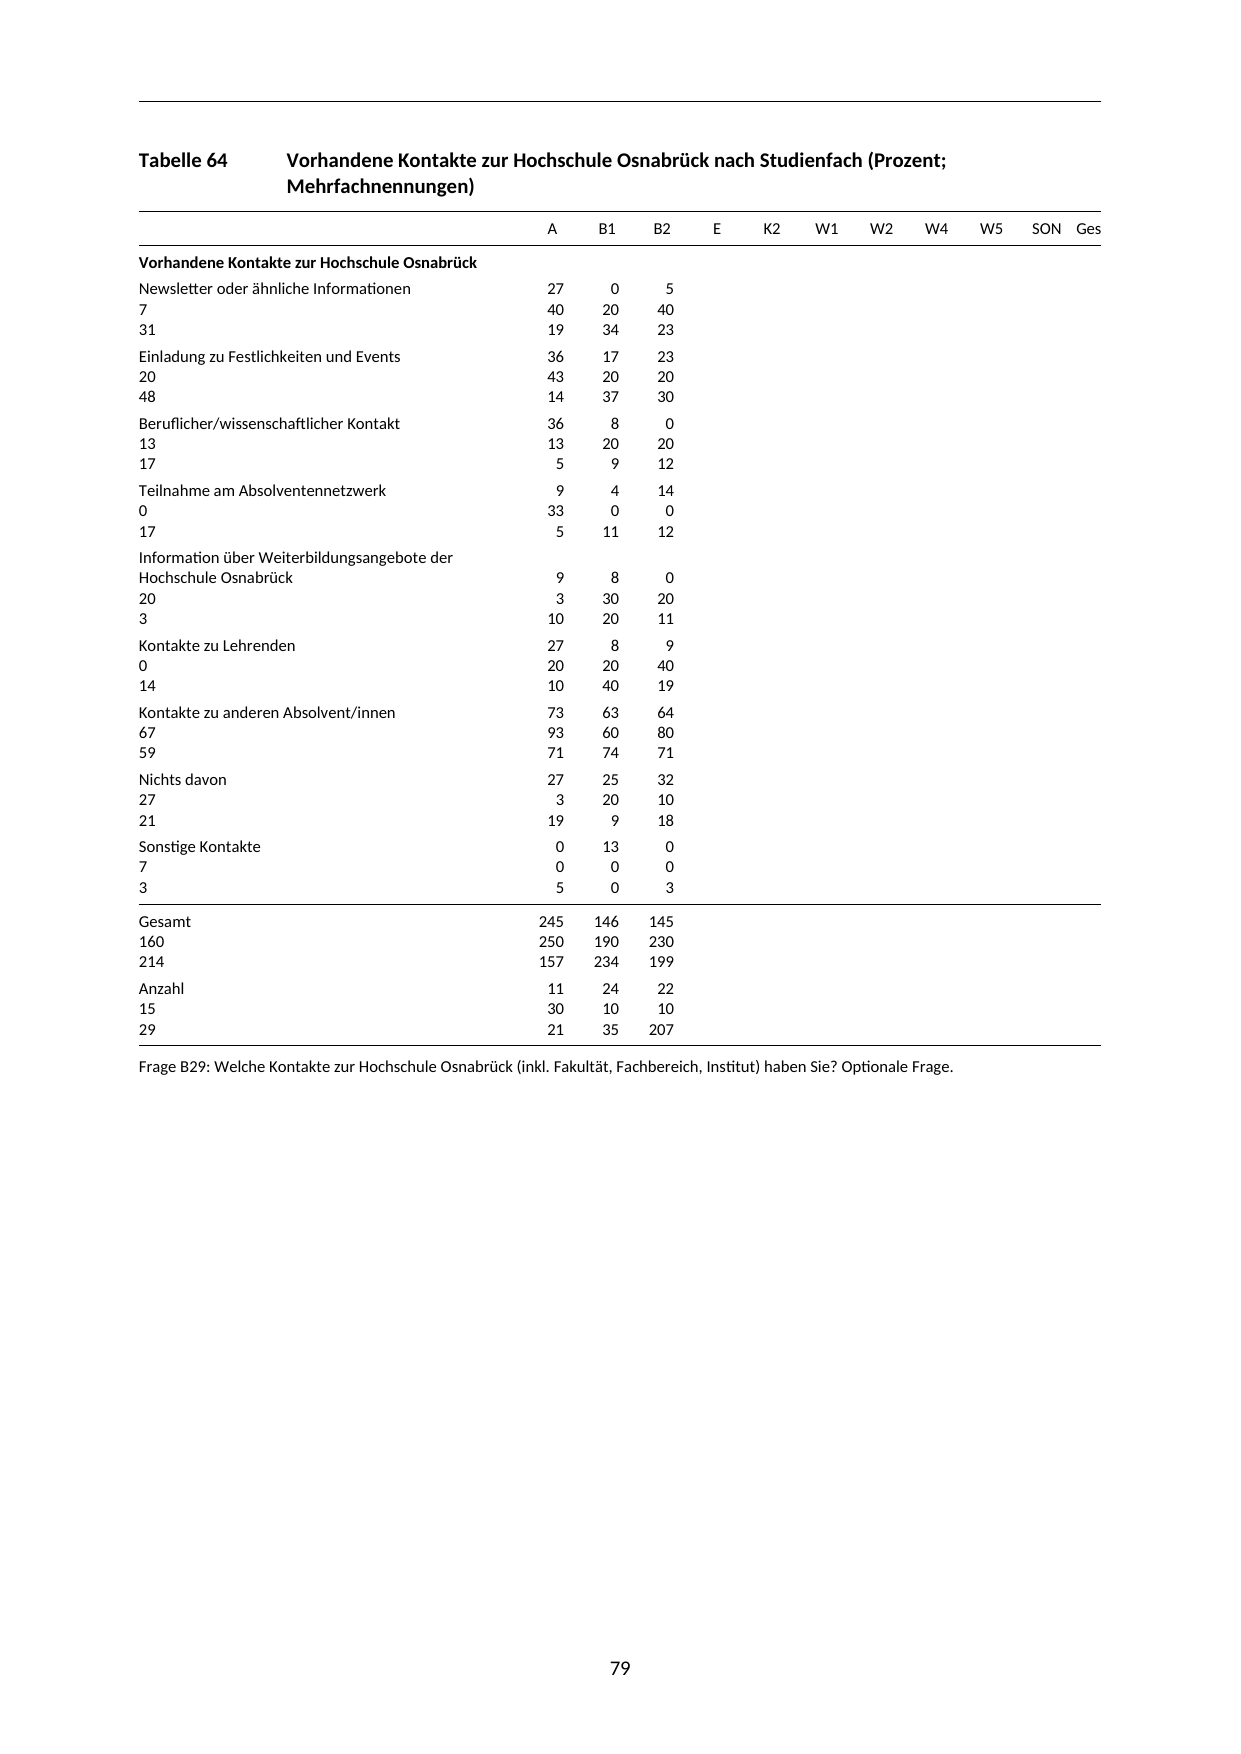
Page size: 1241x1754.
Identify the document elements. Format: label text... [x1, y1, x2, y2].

text Nichts davon 27 25 32 27 3 20 10 21 19 9 18 [139, 769, 511, 830]
text Anzahl 11 24 22 15 30 10 10 29 21 35 207 [139, 978, 511, 1039]
text Vorhandene Kontakte zur Hochschule Osnabrück [139, 252, 511, 272]
text Information über Weiterbildungsangebote der Hochschule Osnabrück 9 8 0 20 3 30 20 3 10 20 11 [139, 547, 511, 629]
text Gesamt 245 146 145 160 250 190 230 214 157 234 199 [139, 911, 511, 972]
text Tabelle 64 Vorhandene Kontakte zur Hochschule Osnabrück nach Studienfach (Prozent; Mehrfachnennungen) [139, 148, 1101, 198]
text A B1 B2 E K2 W1 W2 W4 W5 SON Ges [139, 218, 1101, 238]
text Kontakte zu Lehrenden 27 8 9 0 20 20 40 14 10 40 19 [139, 635, 511, 696]
text Newsletter oder ähnliche Informationen 27 0 5 7 40 20 40 31 19 34 23 [139, 279, 511, 339]
text Teilnahme am Absolventennetzwerk 9 4 14 0 33 0 0 17 5 11 12 [139, 480, 511, 541]
text Sonstige Kontakte 0 13 0 7 0 0 0 3 5 0 3 [139, 836, 511, 897]
text Beruflicher/wissenschaftlicher Kontakt 36 8 0 13 13 20 20 17 5 9 12 [139, 413, 511, 474]
text Einladung zu Festlichkeiten und Events 36 17 23 20 43 20 20 48 14 37 30 [139, 346, 511, 407]
text Frage B29: Welche Kontakte zur Hochschule Osnabrück (inkl. Fakultät, Fachbereich, Institut) haben Sie? Optionale Frage. [139, 1057, 1101, 1077]
text Kontakte zu anderen Absolvent/innen 73 63 64 67 93 60 80 59 71 74 71 [139, 702, 511, 763]
